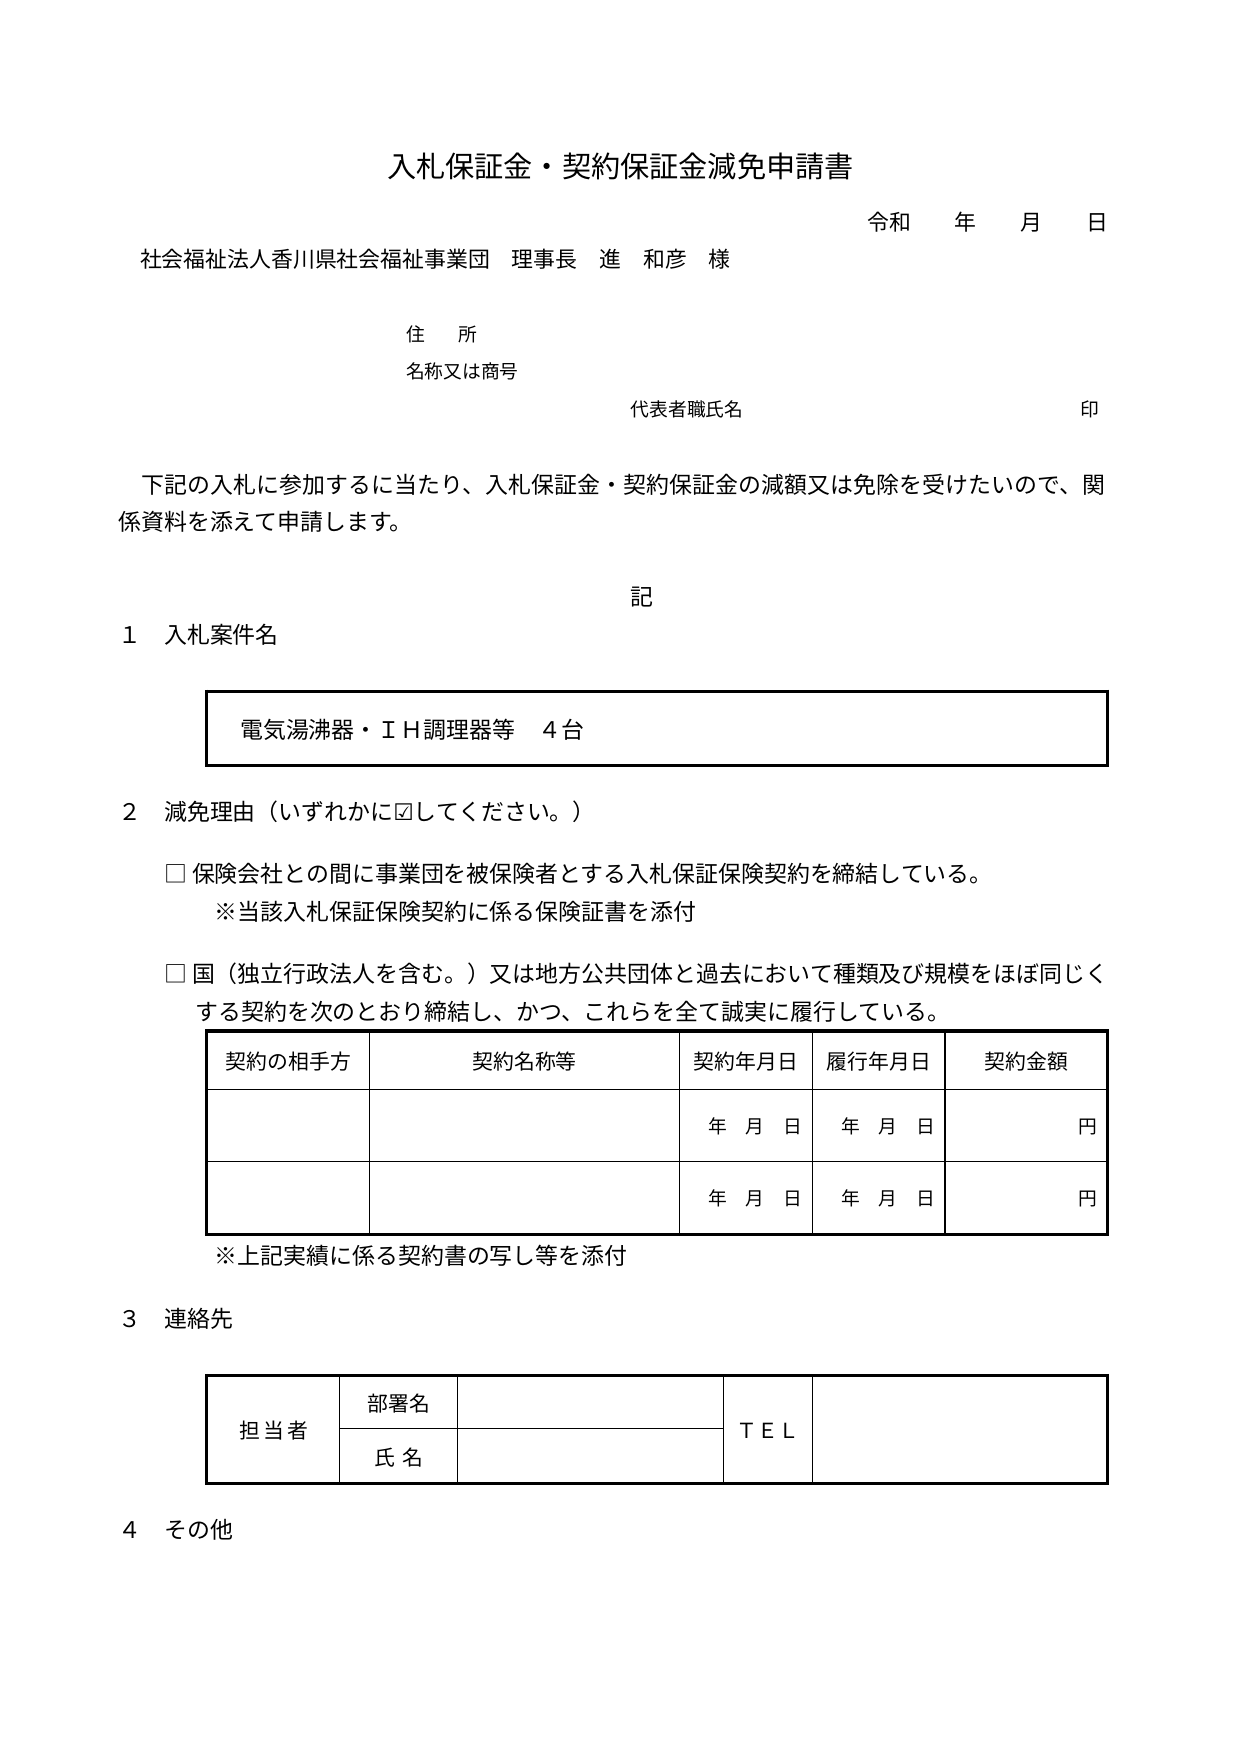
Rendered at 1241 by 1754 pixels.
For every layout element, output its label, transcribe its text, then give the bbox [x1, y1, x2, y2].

table_header 担当者 [208, 1377, 339, 1482]
text □ 国（独立行政法人を含む。）又は地方公共団体と過去において種類及び規模をほぼ同じく [118, 954, 1122, 992]
table_header 履行年月日 [813, 1033, 944, 1088]
text する契約を次のとおり締結し、かつ、これらを全て誠実に履行している。 [184, 992, 1122, 1029]
text 社会福祉法人香川県社会福祉事業団 理事長 進 和彦 様 [118, 239, 1122, 277]
text １ 入札案件名 [118, 614, 1122, 652]
subtitle 記 [162, 577, 1122, 614]
table_cell 年 月 日 [813, 1162, 944, 1233]
table_cell [370, 1162, 679, 1233]
text ３ 連絡先 [118, 1299, 1122, 1336]
text □ 保険会社との間に事業団を被保険者とする入札保証保険契約を締結している。 [118, 854, 1122, 892]
text ４ その他 [118, 1510, 1122, 1547]
table_header 部署名 [340, 1377, 457, 1428]
table_cell [458, 1429, 723, 1482]
table_cell [208, 1090, 369, 1161]
table_header [813, 1377, 1106, 1482]
text 住 所 [162, 314, 1122, 352]
table_cell [370, 1090, 679, 1161]
table_cell [208, 1162, 369, 1233]
table_header ＴＥＬ [724, 1377, 812, 1482]
text ２ 減免理由（いずれかに☑してください。） [118, 792, 1122, 829]
table_header 契約の相手方 [208, 1033, 369, 1088]
text 代表者職氏名 印 [162, 389, 1122, 427]
text 名称又は商号 [162, 352, 1122, 389]
text 令和 年 月 日 [118, 202, 1107, 239]
table_header 契約名称等 [370, 1033, 679, 1088]
table_cell 氏名 [340, 1429, 457, 1482]
table_header 契約金額 [946, 1033, 1106, 1088]
text 入札保証金・契約保証金減免申請書 [118, 127, 1122, 202]
table_header 契約年月日 [680, 1033, 812, 1088]
table_header 電気湯沸器・ＩＨ調理器等 ４台 [208, 693, 1106, 764]
table_cell 円 [946, 1162, 1106, 1233]
text ※上記実績に係る契約書の写し等を添付 [118, 1236, 1122, 1274]
text ※当該入札保証保険契約に係る保険証書を添付 [118, 892, 1122, 929]
table_cell 年 月 日 [813, 1090, 944, 1161]
table_cell 年 月 日 [680, 1090, 812, 1161]
table_cell 円 [946, 1090, 1106, 1161]
table_cell 年 月 日 [680, 1162, 812, 1233]
table_header [458, 1377, 723, 1428]
text 下記の入札に参加するに当たり、入札保証金・契約保証金の減額又は免除を受けたいので、関係資料を添えて申請します。 [118, 464, 1107, 539]
